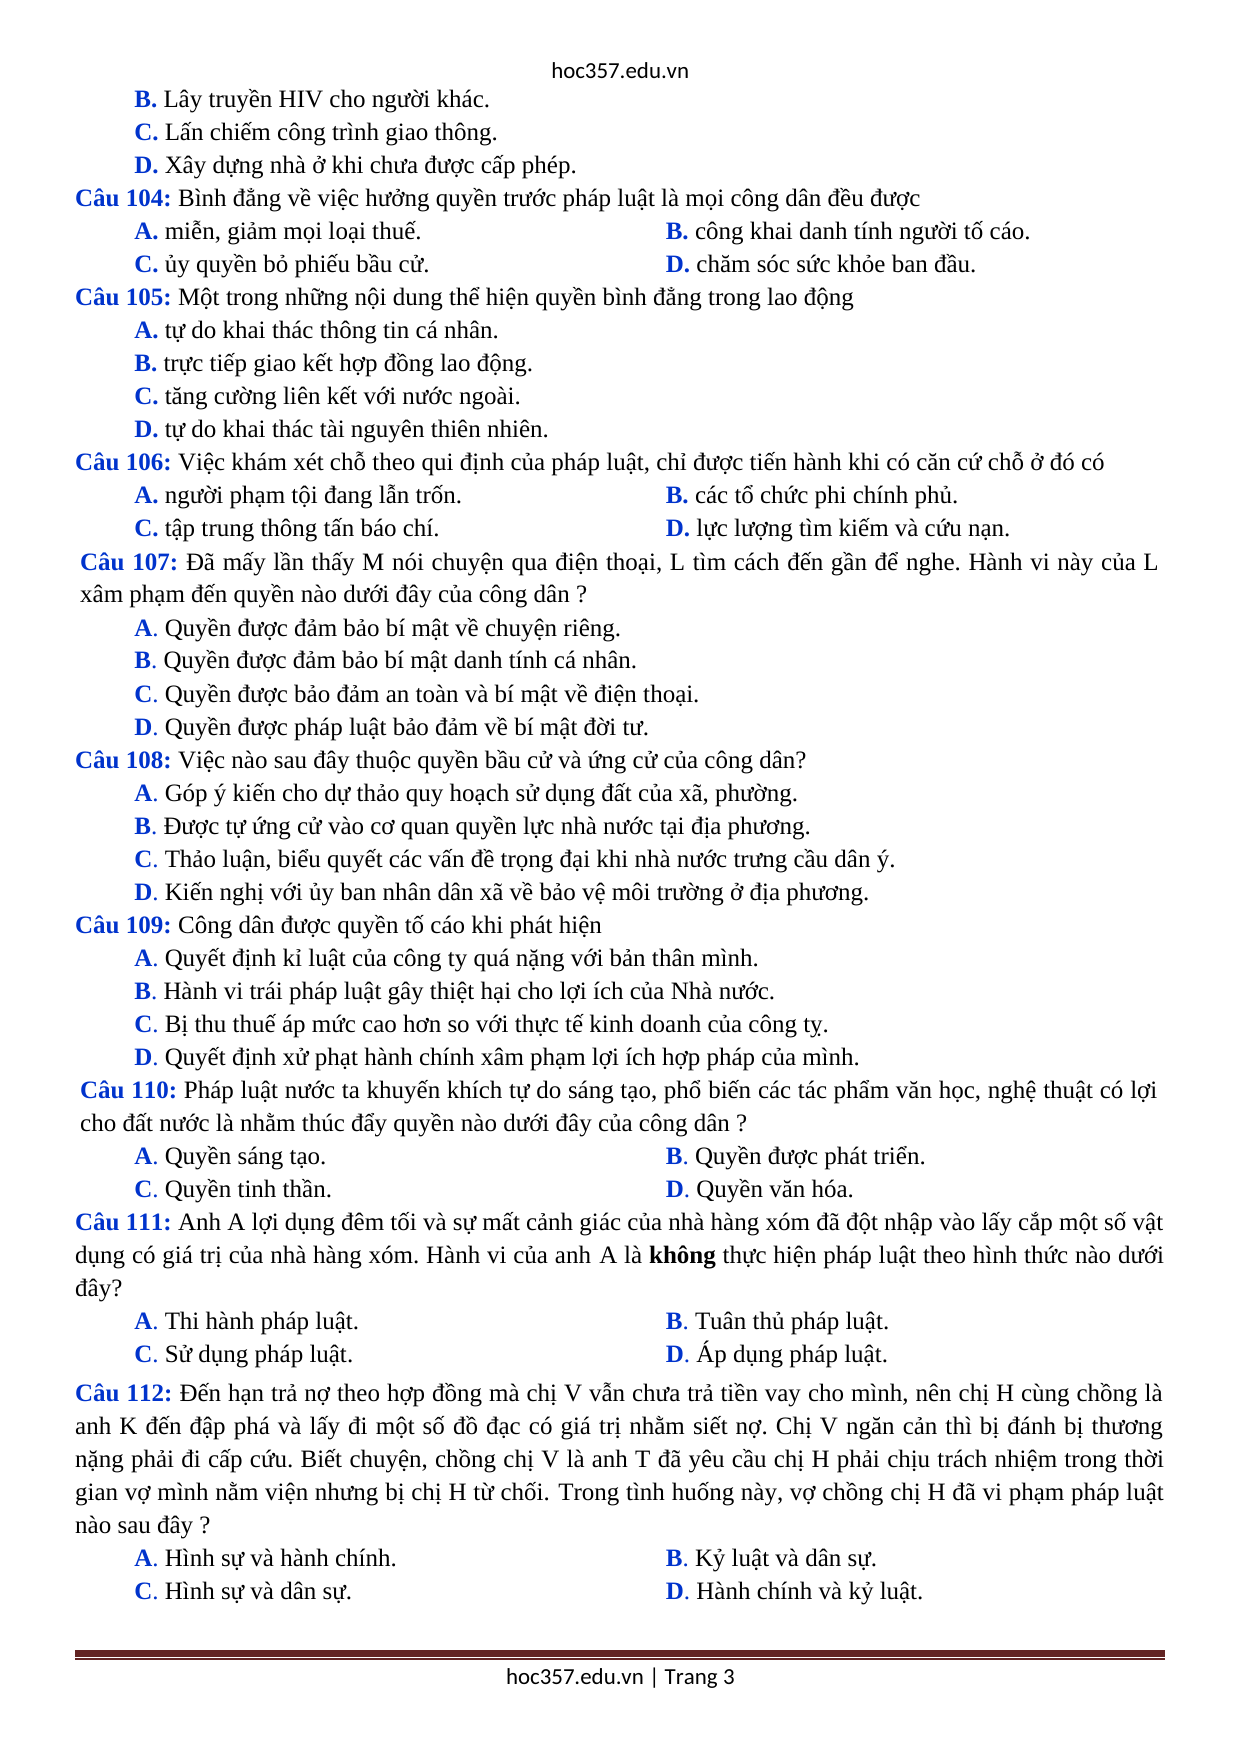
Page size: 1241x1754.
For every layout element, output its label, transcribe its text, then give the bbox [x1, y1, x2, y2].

text A. tự do khai thác thông tin cá nhân. [75, 315, 1165, 344]
text A. người phạm tội đang lẫn trốn. B. các tổ chức phi chính phủ. [75, 481, 1165, 509]
text B. trực tiếp giao kết hợp đồng lao động. [75, 348, 1165, 377]
text C. Quyền tinh thần. D. Quyền văn hóa. [75, 1174, 1160, 1203]
text Câu 106: Việc khám xét chỗ theo qui định của pháp luật, chỉ được tiến hành khi có căn cứ chỗ ở đó có [75, 447, 1165, 476]
text Câu 108: Việc nào sau đây thuộc quyền bầu cử và ứng cử của công dân? [75, 745, 1165, 773]
text A. Quyền sáng tạo. B. Quyền được phát triển. [80, 1141, 1160, 1170]
text Câu 104: Bình đẳng về việc hưởng quyền trước pháp luật là mọi công dân đều được [75, 183, 1165, 212]
text C. Sử dụng pháp luật. D. Áp dụng pháp luật. [75, 1339, 1165, 1368]
text D. tự do khai thác tài nguyên thiên nhiên. [75, 414, 1165, 443]
text B. Quyền được đảm bảo bí mật danh tính cá nhân. [75, 646, 1160, 674]
text C. ủy quyền bỏ phiếu bầu cử. D. chăm sóc sức khỏe ban đầu. [75, 249, 1165, 278]
text A. Hình sự và hành chính. B. Kỷ luật và dân sự. [75, 1543, 1160, 1572]
text C. tăng cường liên kết với nước ngoài. [75, 381, 1165, 410]
text Câu 112: Đến hạn trả nợ theo hợp đồng mà chị V vẫn chưa trả tiền vay cho mình, nên chị H cùng chồng là anh K đến đập phá và lấy đi một số đồ đạc có giá trị nhằm siết nợ. Chị V ngăn cản thì bị đánh bị thương nặng phải đi cấp cứu. Biết chuyện, chồng chị V là anh T đã yêu cầu chị H phải chịu trách nhiệm trong thời gian vợ mình nằm viện nhưng bị chị H từ chối. Trong tình huống này, vợ chồng chị H đã vi phạm pháp luật nào sau đây ? [75, 1378, 1165, 1539]
text Câu 110: Pháp luật nước ta khuyến khích tự do sáng tạo, phổ biến các tác phẩm văn học, nghệ thuật có lợi cho đất nước là nhằm thúc đẩy quyền nào dưới đây của công dân ? [80, 1075, 1160, 1137]
text Câu 111: Anh A lợi dụng đêm tối và sự mất cảnh giác của nhà hàng xóm đã đột nhập vào lấy cắp một số vật dụng có giá trị của nhà hàng xóm. Hành vi của anh A là không thực hiện pháp luật theo hình thức nào dưới đây? [75, 1207, 1165, 1302]
text C. Hình sự và dân sự. D. Hành chính và kỷ luật. [80, 1576, 1160, 1605]
text C. tập trung thông tấn báo chí. D. lực lượng tìm kiếm và cứu nạn. [75, 513, 1165, 542]
text A. miễn, giảm mọi loại thuế. B. công khai danh tính người tố cáo. [75, 216, 1165, 245]
text D. Quyền được pháp luật bảo đảm về bí mật đời tư. [75, 712, 1160, 740]
text C. Thảo luận, biểu quyết các vấn đề trọng đại khi nhà nước trưng cầu dân ý. [75, 844, 1165, 872]
text A. Quyết định kỉ luật của công ty quá nặng với bản thân mình. [75, 943, 1165, 972]
text A. Quyền được đảm bảo bí mật về chuyện riêng. [75, 613, 1160, 641]
text Câu 109: Công dân được quyền tố cáo khi phát hiện [75, 910, 1165, 938]
text A. Góp ý kiến cho dự thảo quy hoạch sử dụng đất của xã, phường. [75, 778, 1165, 806]
text C. Lấn chiếm công trình giao thông. [75, 117, 1165, 146]
text D. Xây dựng nhà ở khi chưa được cấp phép. [75, 150, 1165, 179]
text B. Hành vi trái pháp luật gây thiệt hại cho lợi ích của Nhà nước. [75, 976, 1165, 1004]
text B. Được tự ứng cử vào cơ quan quyền lực nhà nước tại địa phương. [75, 811, 1165, 839]
text A. Thi hành pháp luật. B. Tuân thủ pháp luật. [75, 1306, 1165, 1335]
text C. Bị thu thuế áp mức cao hơn so với thực tế kinh doanh của công tỵ. [75, 1009, 1165, 1038]
text B. Lây truyền HIV cho người khác. [75, 84, 1165, 113]
text D. Kiến nghị với ủy ban nhân dân xã về bảo vệ môi trường ở địa phương. [75, 877, 1165, 906]
text Câu 105: Một trong những nội dung thể hiện quyền bình đẳng trong lao động [75, 282, 1165, 311]
text Câu 107: Đã mấy lần thấy M nói chuyện qua điện thoại, L tìm cách đến gần để nghe. Hành vi này của L xâm phạm đến quyền nào dưới đây của công dân ? [80, 547, 1160, 608]
text C. Quyền được bảo đảm an toàn và bí mật về điện thoại. [75, 679, 1160, 707]
text D. Quyết định xử phạt hành chính xâm phạm lợi ích hợp pháp của mình. [75, 1042, 1165, 1071]
